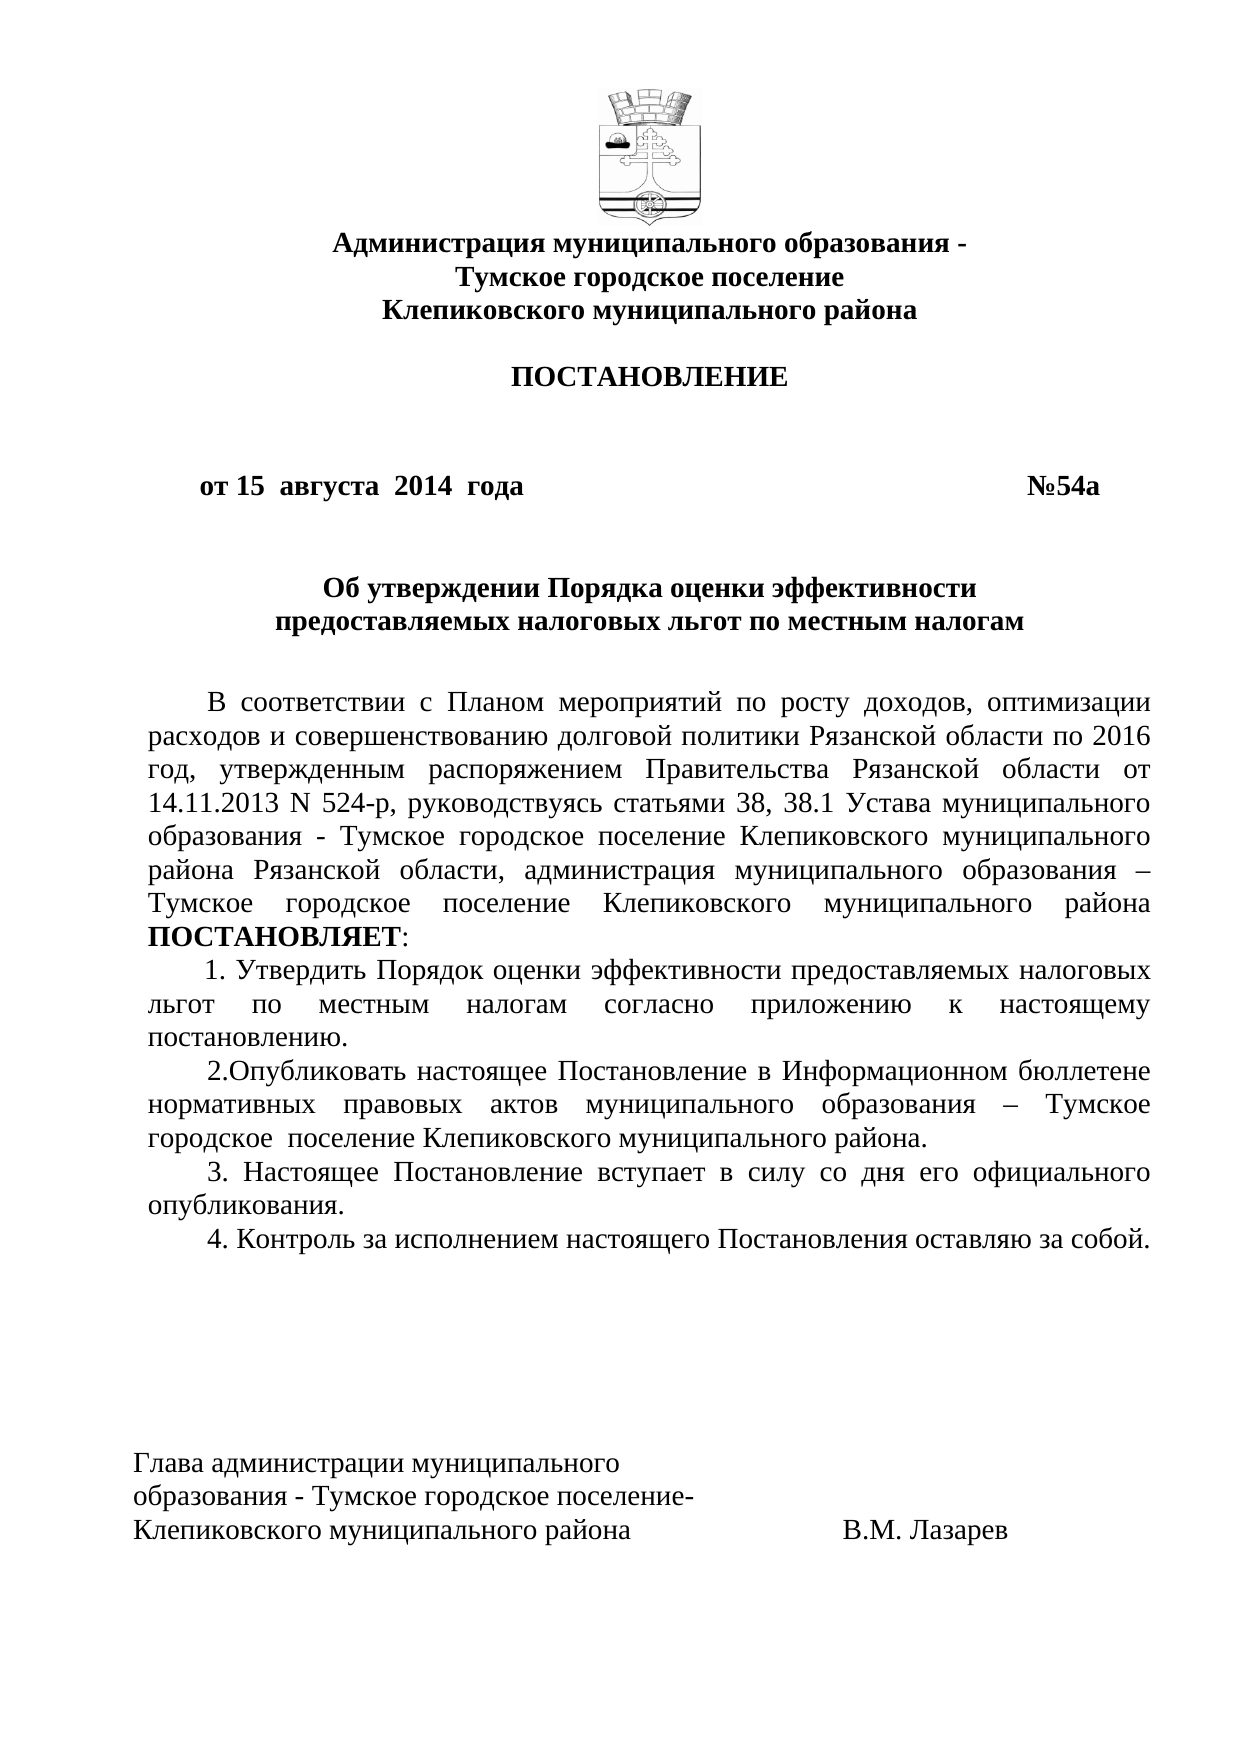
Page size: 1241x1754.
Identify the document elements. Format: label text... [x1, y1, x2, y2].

text 4. Контроль за исполнением настоящего Постановления оставляю за собой. [148, 1221, 1152, 1254]
text Клепиковского муниципального района [148, 292, 1152, 326]
text 2.Опубликовать настоящее Постановление в Информационном бюллетене нормативных правовых актов муниципального образования – Тумское городское поселение Клепиковского муниципального района. [148, 1053, 1152, 1154]
text Клепиковского муниципального района В.М. Лазарев [133, 1512, 1166, 1546]
text образования - Тумское городское поселение- [133, 1478, 1166, 1512]
text Глава администрации муниципального [133, 1445, 1166, 1478]
text 1. Утвердить Порядок оценки эффективности предоставляемых налоговых льгот по местным налогам согласно приложению к настоящему постановлению. [148, 952, 1152, 1053]
text Тумское городское поселение [148, 259, 1152, 292]
text предоставляемых налоговых льгот по местным налогам [133, 603, 1167, 637]
text от 15 августа 2014 года №54а [148, 468, 1152, 502]
text 3. Настоящее Постановление вступает в силу со дня его официального опубликования. [148, 1154, 1152, 1221]
picture [597, 88, 702, 226]
text Об утверждении Порядка оценки эффективности [133, 570, 1167, 603]
text В соответствии с Планом мероприятий по росту доходов, оптимизации расходов и совершенствованию долговой политики Рязанской области по 2016 год, утвержденным распоряжением Правительства Рязанской области от 14.11.2013 N 524-р, руководствуясь статьями 38, 38.1 Устава муниципального образования - Тумское городское поселение Клепиковского муниципального района Рязанской области, администрация муниципального образования – Тумское городское поселение Клепиковского муниципального района ПОСТАНОВЛЯЕТ: [148, 684, 1152, 952]
text Администрация муниципального образования - [148, 225, 1152, 259]
text ПОСТАНОВЛЕНИЕ [148, 359, 1152, 393]
